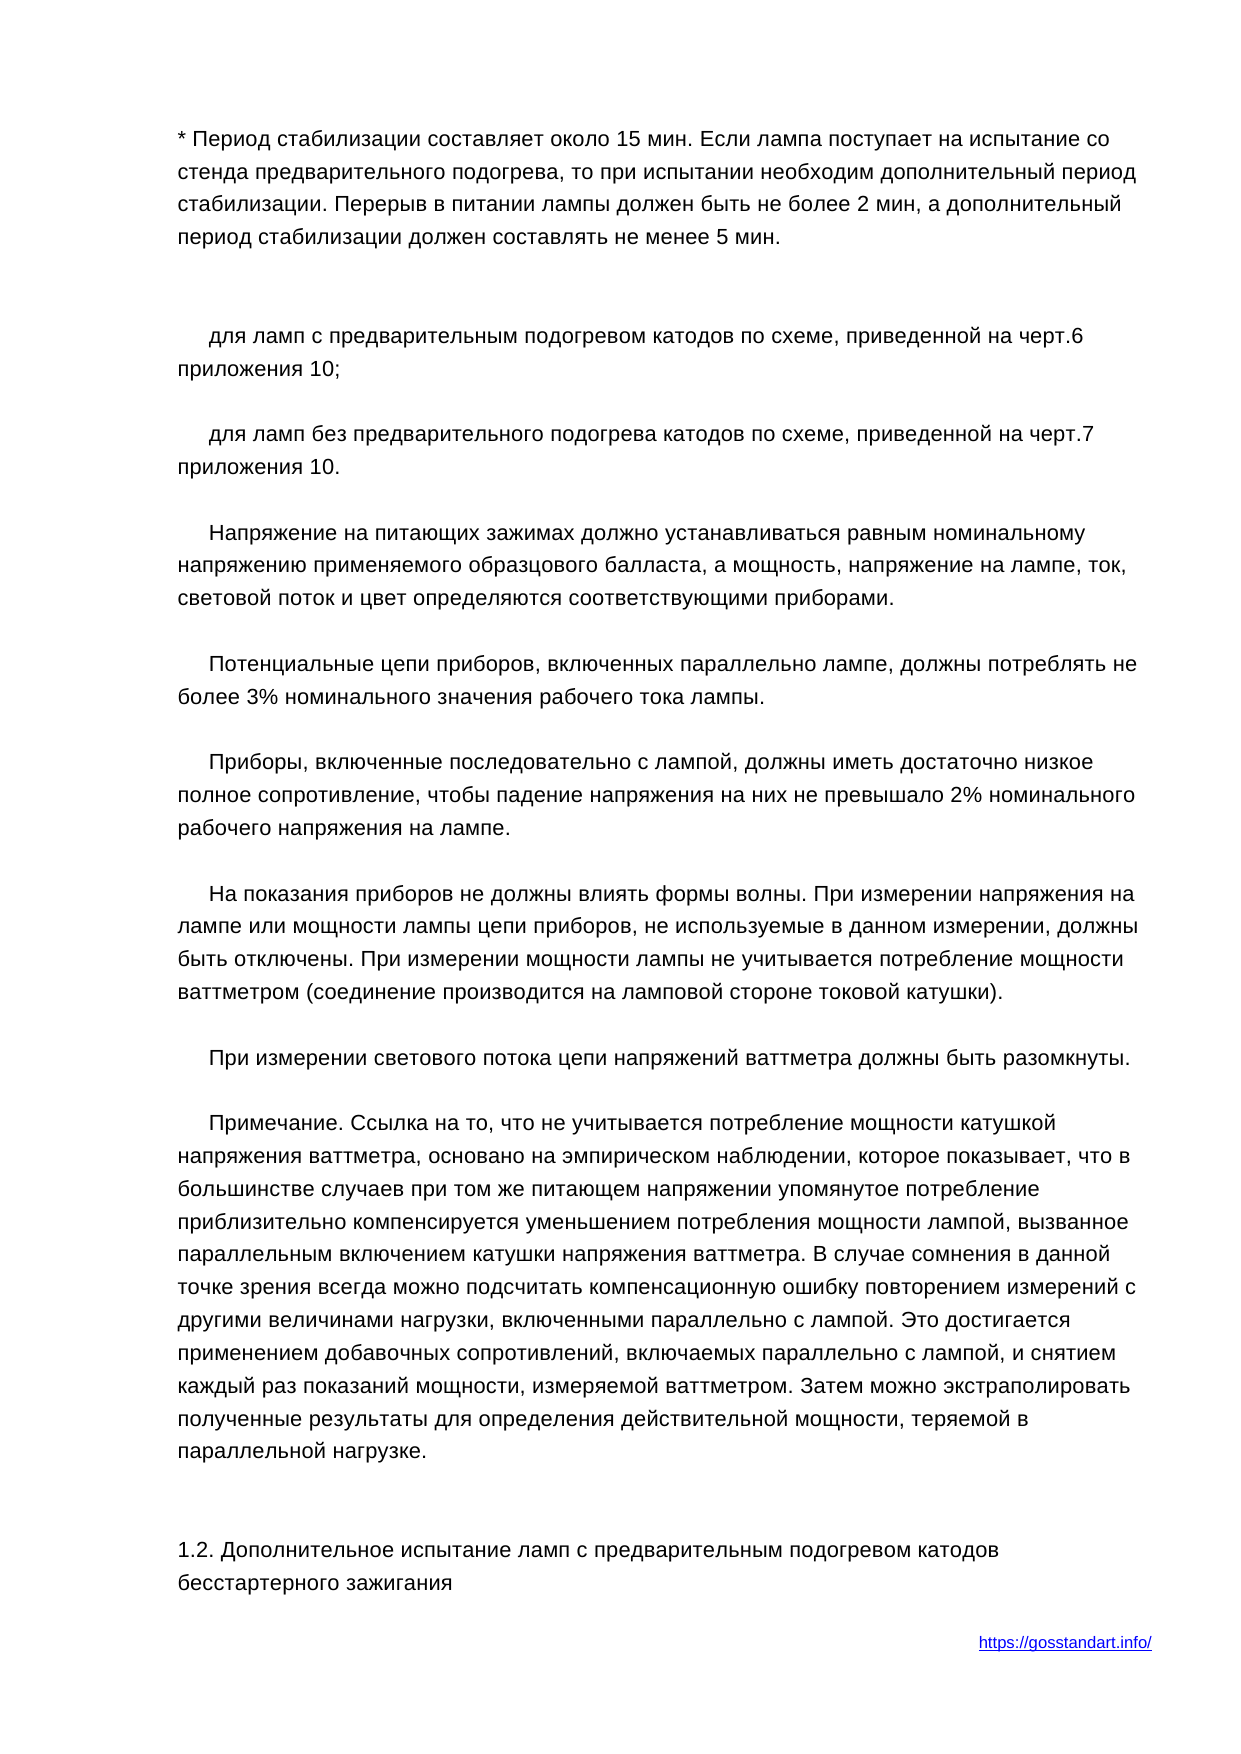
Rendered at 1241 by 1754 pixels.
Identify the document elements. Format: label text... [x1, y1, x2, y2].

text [177, 1529, 1152, 1627]
text * Период стабилизации составляет около 15 мин. Если лампа поступает на испытание со стенда предварительного подогрева, то при испытании необходим дополнительный период стабилизации. Перерыв в питании лампы должен быть не более 2 мин, а дополнительный период стабилизации должен составлять не менее 5 мин. для ламп с предварительным подогревом катодов по схеме, приведенной на черт.6 приложения 10; для ламп без предварительного подогрева катодов по схеме, приведенной на черт.7 приложения 10. Напряжение на питающих зажимах должно устанавливаться равным номинальному напряжению применяемого образцового балласта, а мощность, напряжение на лампе, ток, световой поток и цвет определяются соответствующими приборами. Потенциальные цепи приборов, включенных параллельно лампе, должны потреблять не более 3% номинального значения рабочего тока лампы. Приборы, включенные последовательно с лампой, должны иметь достаточно низкое полное сопротивление, чтобы падение напряжения на них не превышало 2% номинального рабочего напряжения на лампе. На показания приборов не должны влиять формы волны. При измерении напряжения на лампе или мощности лампы цепи приборов, не используемые в данном измерении, должны быть отключены. При измерении мощности лампы не учитывается потребление мощности ваттметром (соединение производится на ламповой стороне токовой катушки). При измерении светового потока цепи напряжений ваттметра должны быть разомкнуты. Примечание. Ссылка на то, что не учитывается потребление мощности катушкой напряжения ваттметра, основано на эмпирическом наблюдении, которое показывает, что в большинстве случаев при том же питающем напряжении упомянутое потребление приблизительно компенсируется уменьшением потребления мощности лампой, вызванное параллельным включением катушки напряжения ваттметра. В случае сомнения в данной точке зрения всегда можно подсчитать компенсационную ошибку повторением измерений с другими величинами нагрузки, включенными параллельно с лампой. Это достигается применением добавочных сопротивлений, включаемых параллельно с лампой, и снятием каждый раз показаний мощности, измеряемой ваттметром. Затем можно экстраполировать полученные результаты для определения действительной мощности, теряемой в параллельной нагрузке. [177, 118, 1152, 1529]
